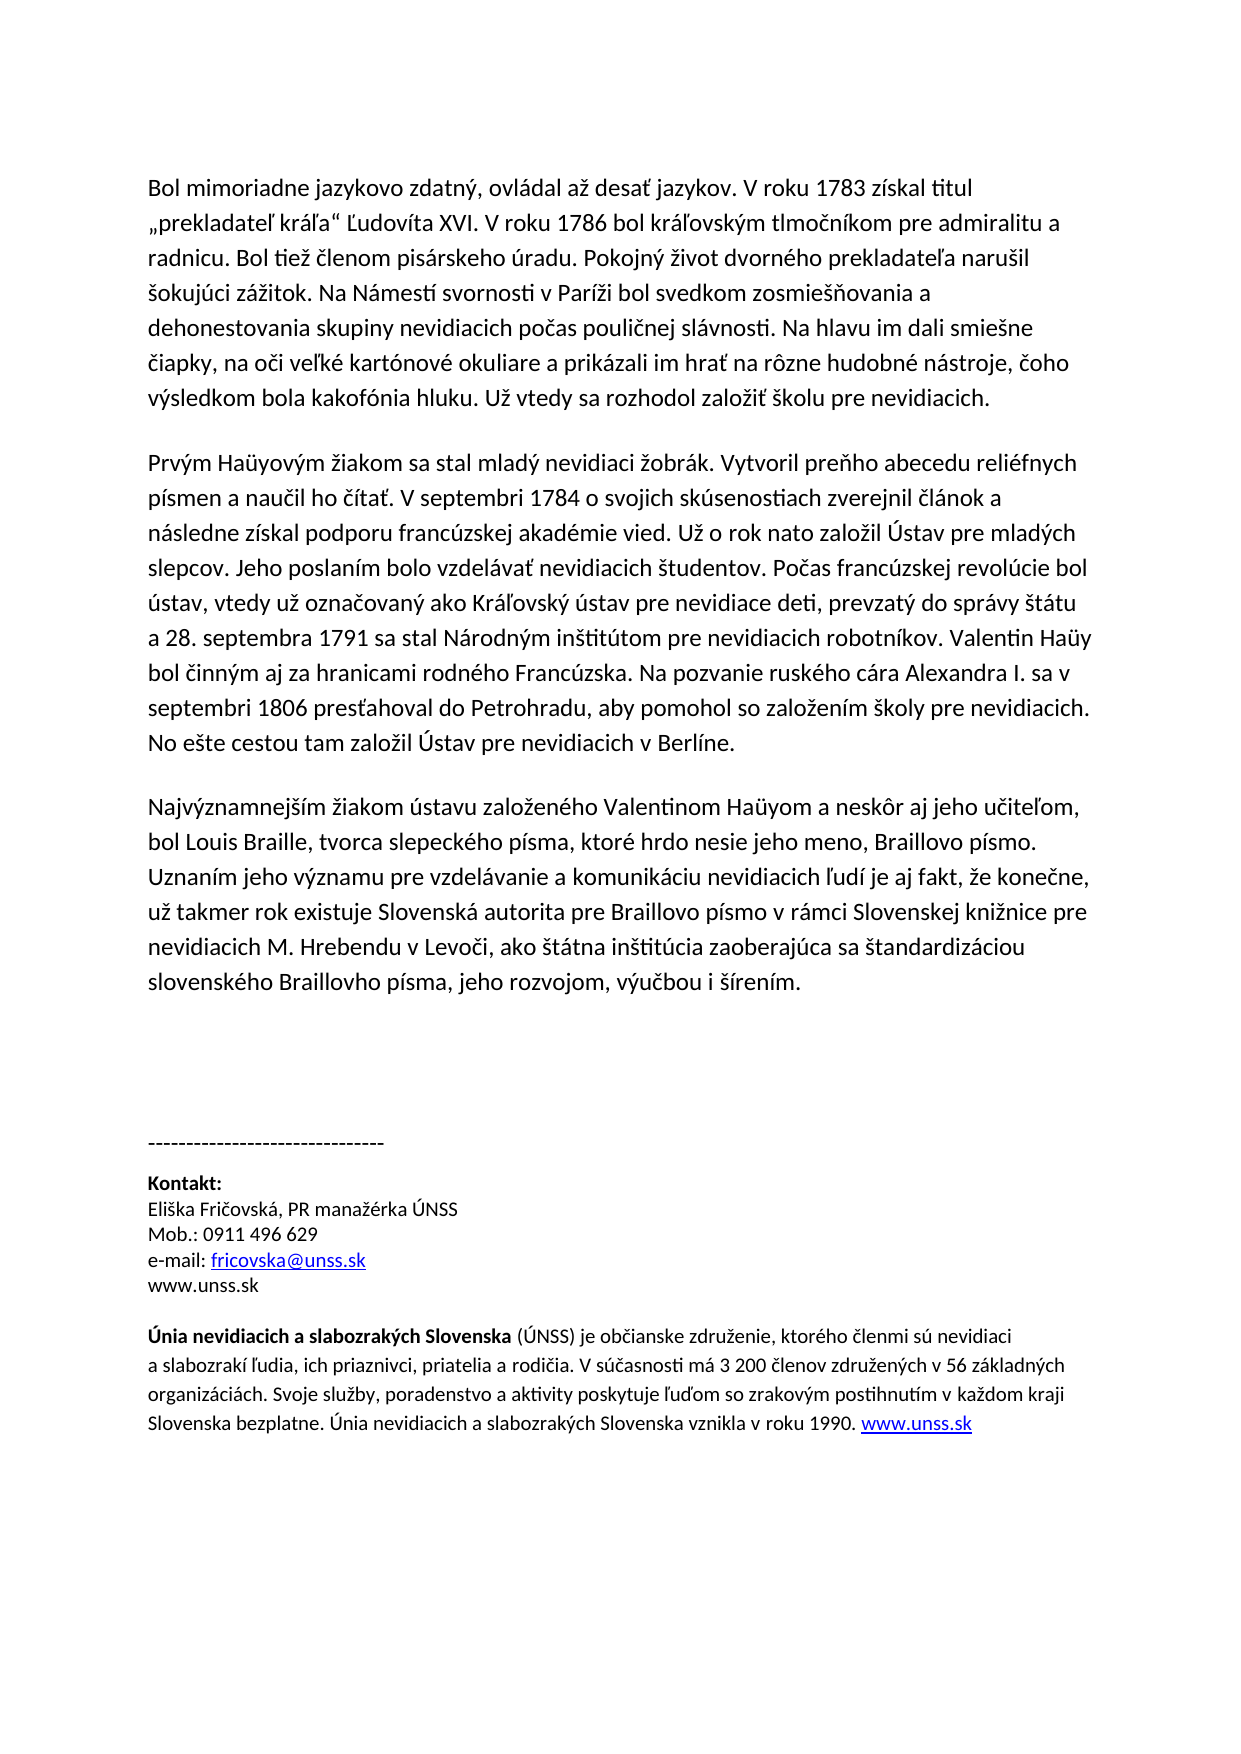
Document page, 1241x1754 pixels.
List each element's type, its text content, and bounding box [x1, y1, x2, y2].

text Najvýznamnejším žiakom ústavu založeného Valentinom Haüyom a neskôr aj jeho učiteľom, bol Louis Braille, tvorca slepeckého písma, ktoré hrdo nesie jeho meno, Braillovo písmo. Uznaním jeho významu pre vzdelávanie a komunikáciu nevidiacich ľudí je aj fakt, že konečne, už takmer rok existuje Slovenská autorita pre Braillovo písmo v rámci Slovenskej knižnice pre nevidiacich M. Hrebendu v Levoči, ako štátna inštitúcia zaoberajúca sa štandardizáciou slovenského Braillovho písma, jeho rozvojom, výučbou i šírením. [148, 791, 1093, 996]
text www.unss.sk [148, 1272, 1093, 1298]
text Mob.: 0911 496 629 [148, 1221, 1093, 1247]
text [148, 173, 1093, 413]
text ------------------------------- [148, 1127, 1093, 1158]
text Prvým Haüyovým žiakom sa stal mladý nevidiaci žobrák. Vytvoril preňho abecedu reliéfnych písmen a naučil ho čítať. V septembri 1784 o svojich skúsenostiach zverejnil článok a následne získal podporu francúzskej akadémie vied. Už o rok nato založil Ústav pre mladých slepcov. Jeho poslaním bolo vzdelávať nevidiacich študentov. Počas francúzskej revolúcie bol ústav, vtedy už označovaný ako Kráľovský ústav pre nevidiace deti, prevzatý do správy štátu a 28. septembra 1791 sa stal Národným inštitútom pre nevidiacich robotníkov. Valentin Haüy bol činným aj za hranicami rodného Francúzska. Na pozvanie ruského cára Alexandra I. sa v septembri 1806 presťahoval do Petrohradu, aby pomohol so založením školy pre nevidiacich. No ešte cestou tam založil Ústav pre nevidiacich v Berlíne. [148, 447, 1093, 757]
text Únia nevidiacich a slabozrakých Slovenska (ÚNSS) je občianske združenie, ktorého členmi sú nevidiaci a slabozrakí ľudia, ich priaznivci, priatelia a rodičia. V súčasnosti má 3 200 členov združených v 56 základných organizáciách. Svoje služby, poradenstvo a aktivity poskytuje ľuďom so zrakovým postihnutím v každom kraji Slovenska bezplatne. Únia nevidiacich a slabozrakých Slovenska vznikla v roku 1990. www.unss.sk [148, 1323, 1093, 1436]
text Kontakt: [148, 1171, 1093, 1196]
text Eliška Fričovská, PR manažérka ÚNSS [148, 1196, 1093, 1221]
text e-mail: fricovska@unss.sk [148, 1247, 1093, 1272]
